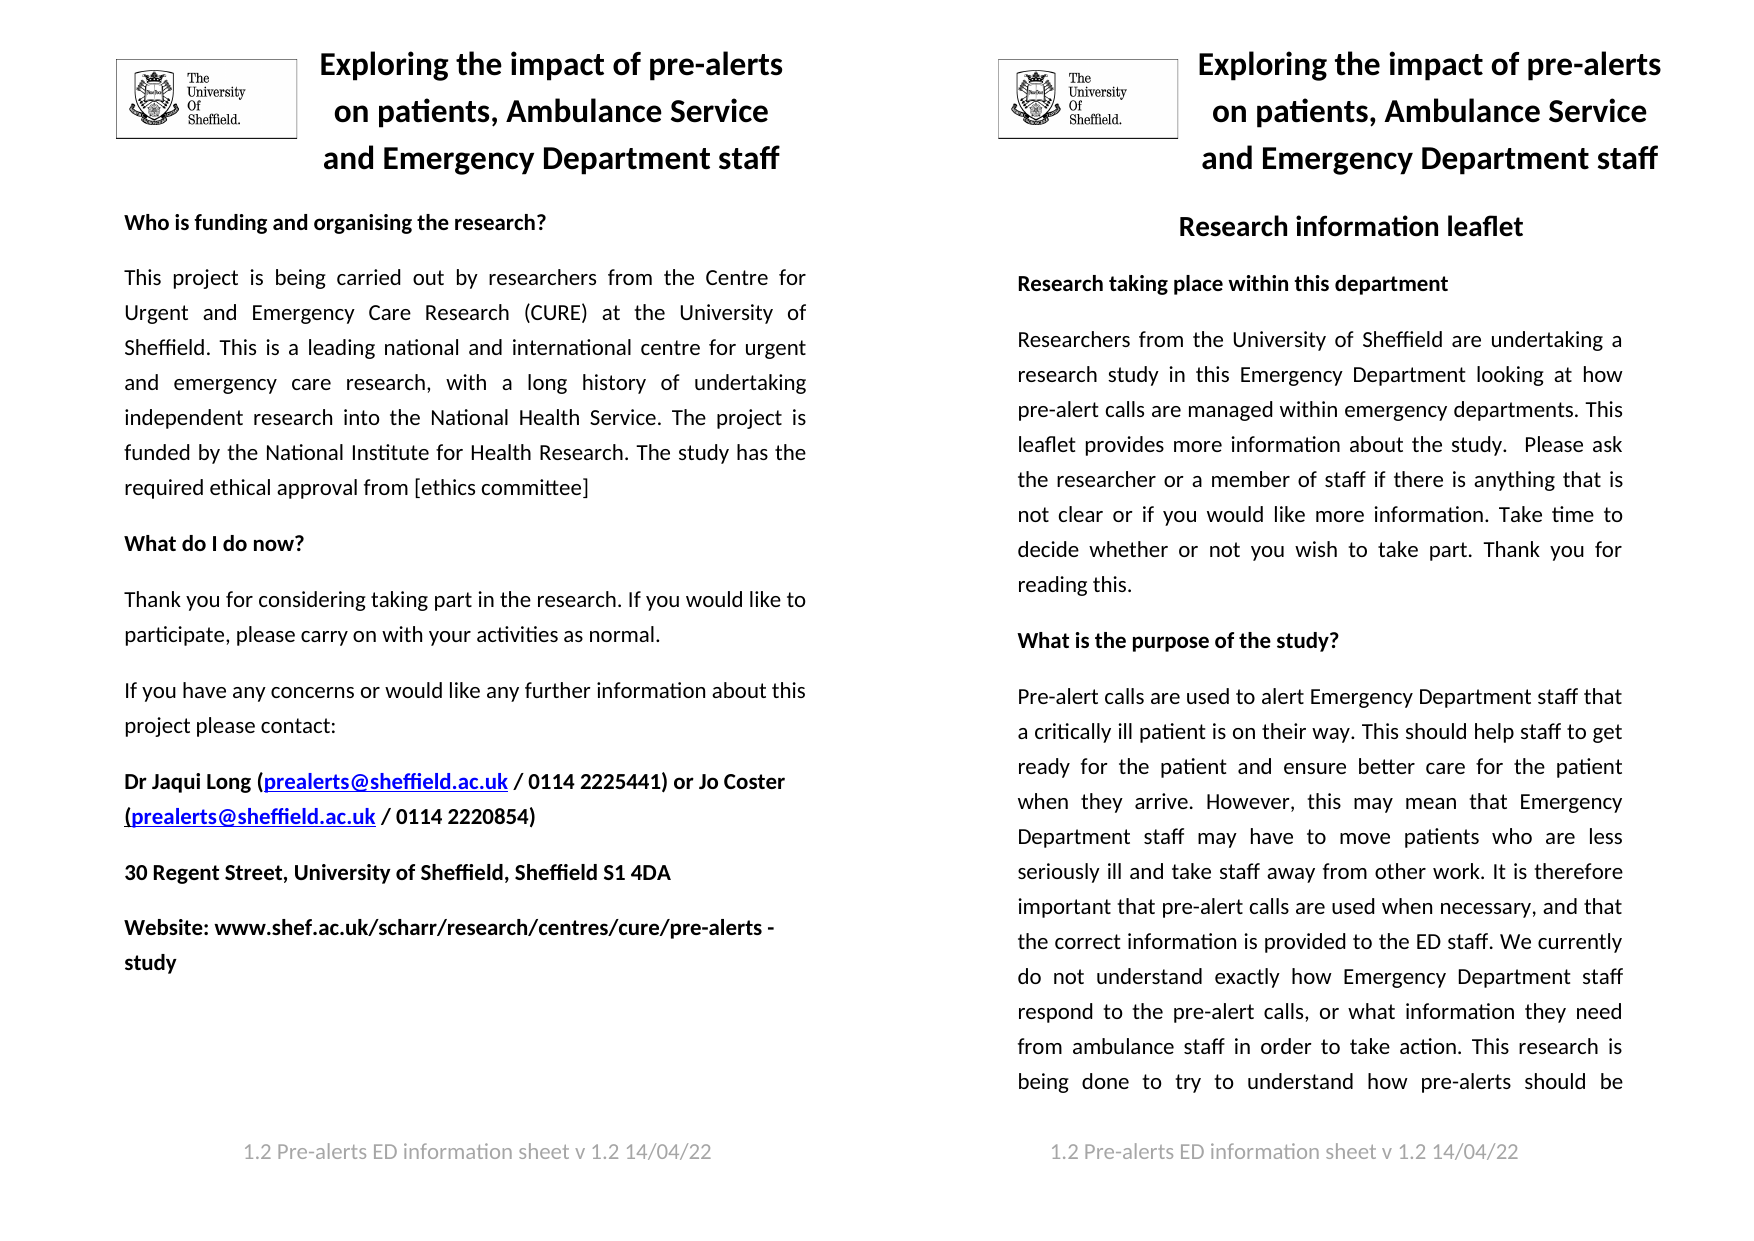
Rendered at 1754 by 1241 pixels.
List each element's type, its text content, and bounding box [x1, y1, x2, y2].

text What is the purpose of the study? [1017, 626, 1624, 654]
text Research taking place within this department [1017, 269, 1624, 297]
text What do I do now? [124, 529, 807, 557]
text Research information leaflet [911, 208, 1653, 243]
text Website: www.shef.ac.uk/scharr/research/centres/cure/pre-alerts -study [124, 913, 807, 977]
text Thank you for considering taking part in the research. If you would like to participate, please carry on with your activities as normal. [124, 585, 807, 648]
text If you have any concerns or would like any further information about this project please contact: [124, 676, 807, 739]
text 30 Regent Street, University of Sheffield, Sheffield S1 4DA [124, 858, 807, 886]
text Dr Jaqui Long (prealerts@sheffield.ac.uk / 0114 2225441) or Jo Coster (prealerts@sheffield.ac.uk / 0114 2220854) [124, 767, 807, 830]
picture [998, 59, 1179, 139]
text Who is funding and organising the research? [124, 208, 807, 236]
text This project is being carried out by researchers from the Centre for Urgent and Emergency Care Research (CURE) at the University of Sheffield. This is a leading national and international centre for urgent and emergency care research, with a long history of undertaking independent research into the National Health Service. The project is funded by the National Institute for Health Research. The study has the required ethical approval from [ethics committee] [124, 263, 807, 502]
text Researchers from the University of Sheffield are undertaking a research study in this Emergency Department looking at how pre-alert calls are managed within emergency departments. This leaflet provides more information about the study. Please ask the researcher or a member of staff if there is anything that is not clear or if you would like more information. Take time to decide whether or not you wish to take part. Thank you for reading this. [1017, 325, 1624, 598]
picture [116, 59, 298, 139]
